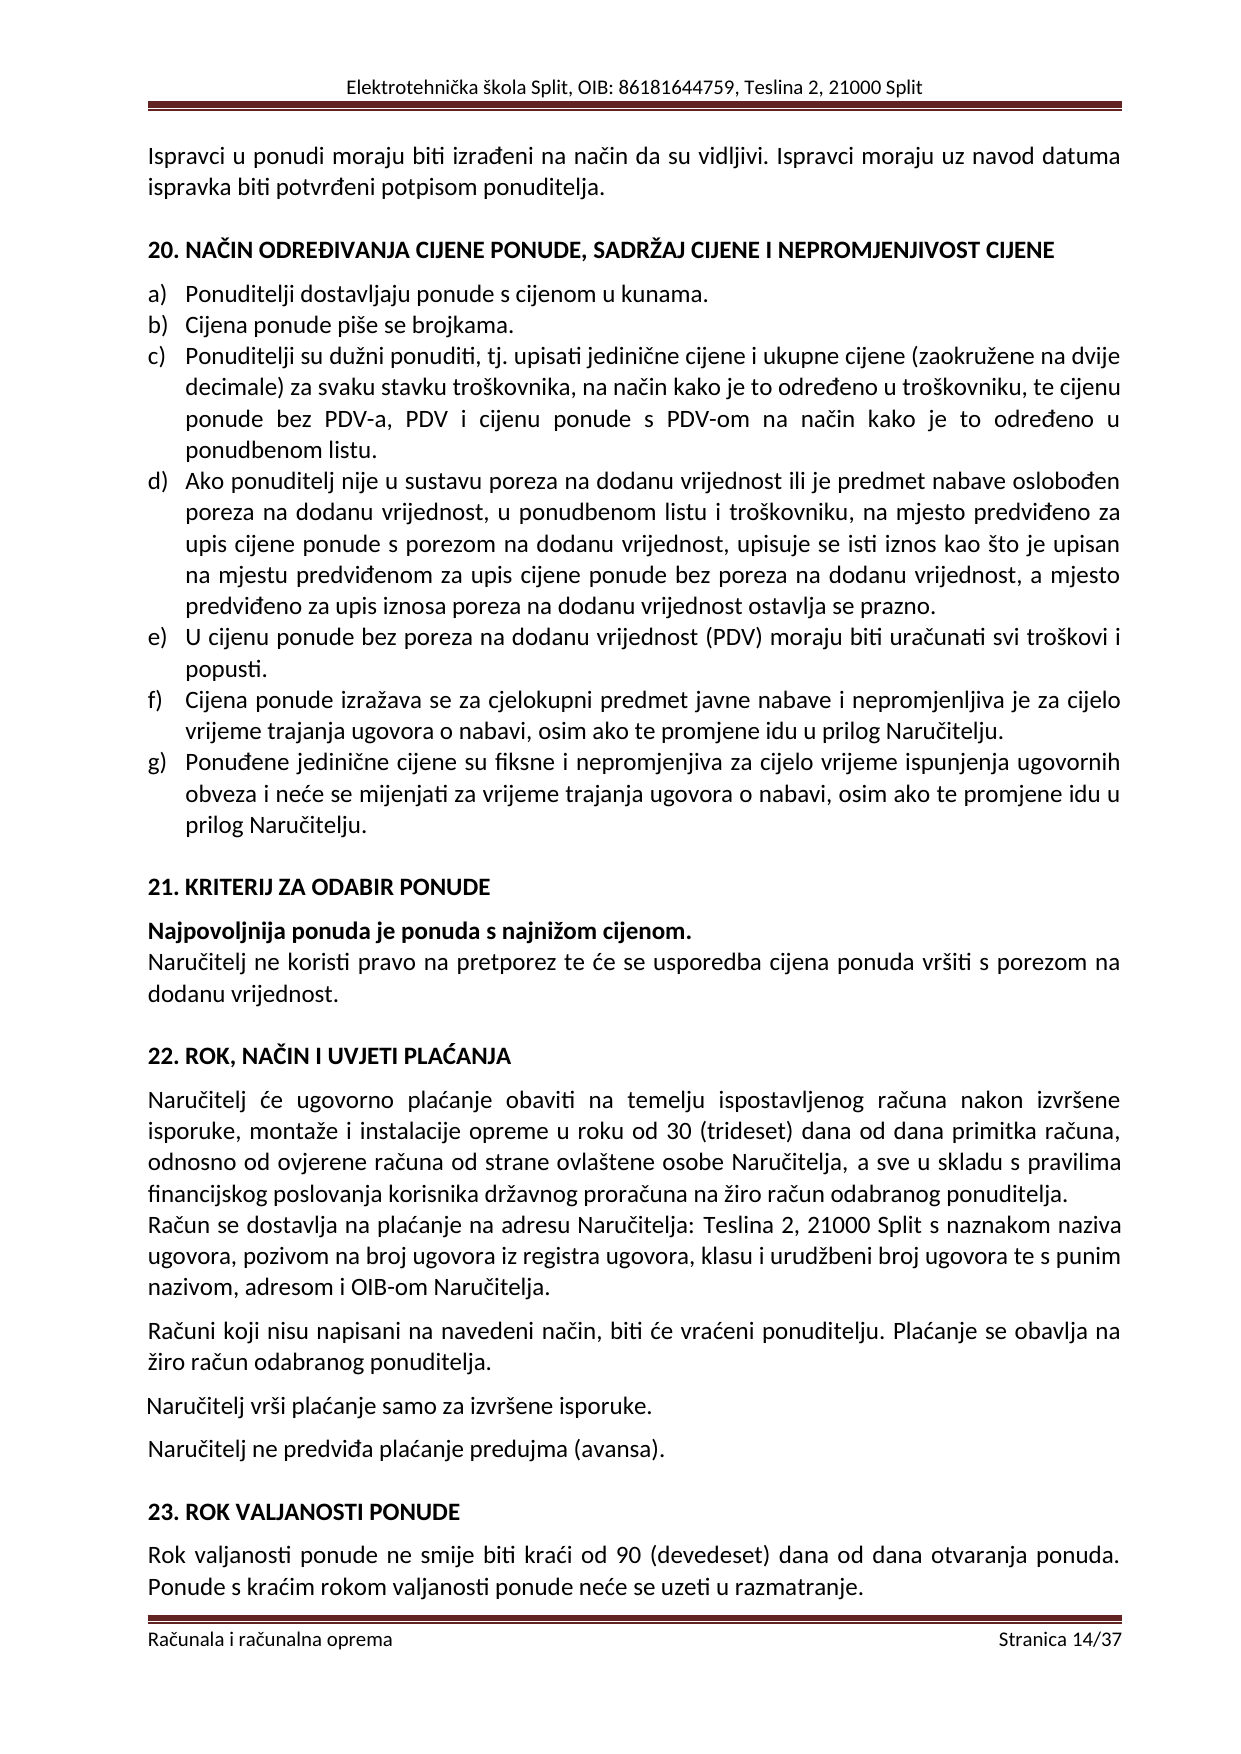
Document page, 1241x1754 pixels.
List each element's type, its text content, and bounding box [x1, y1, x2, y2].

text Račun se dostavlja na plaćanje na adresu Naručitelja: Teslina 2, 21000 Split s naznakom naziva ugovora, pozivom na broj ugovora iz registra ugovora, klasu i urudžbeni broj ugovora te s punim nazivom, adresom i OIB-om Naručitelja. [148, 1208, 1122, 1302]
text Naručitelj će ugovorno plaćanje obaviti na temelju ispostavljenog računa nakon izvršene isporuke, montaže i instalacije opreme u roku od 30 (trideset) dana od dana primitka računa, odnosno od ovjerene računa od strane ovlaštene osobe Naručitelja, a sve u skladu s pravilima financijskog poslovanja korisnika državnog proračuna na žiro račun odabranog ponuditelja. [148, 1083, 1122, 1208]
text Najpovoljnija ponuda je ponuda s najnižom cijenom. [148, 914, 1122, 946]
list U cijenu ponude bez poreza na dodanu vrijednost (PDV) moraju biti uračunati svi troškovi i popusti. [148, 621, 1122, 683]
list Cijena ponude piše se brojkama. [148, 308, 1122, 339]
list ROK, NAČIN I UVJETI PLAĆANJA [148, 1039, 1122, 1071]
list ROK VALJANOSTI PONUDE [148, 1495, 1122, 1526]
list Ako ponuditelj nije u sustavu poreza na dodanu vrijednost ili je predmet nabave oslobođen poreza na dodanu vrijednost, u ponudbenom listu i troškovniku, na mjesto predviđeno za upis cijene ponude s porezom na dodanu vrijednost, upisuje se isti iznos kao što je upisan na mjestu predviđenom za upis cijene ponude bez poreza na dodanu vrijednost, a mjesto predviđeno za upis iznosa poreza na dodanu vrijednost ostavlja se prazno. [148, 464, 1122, 621]
text Računi koji nisu napisani na navedeni način, biti će vraćeni ponuditelju. Plaćanje se obavlja na žiro račun odabranog ponuditelja. [148, 1314, 1122, 1377]
text Ispravci u ponudi moraju biti izrađeni na način da su vidljivi. Ispravci moraju uz navod datuma ispravka biti potvrđeni potpisom ponuditelja. [148, 139, 1122, 202]
list Cijena ponude izražava se za cjelokupni predmet javne nabave i nepromjenljiva je za cijelo vrijeme trajanja ugovora o nabavi, osim ako te promjene idu u prilog Naručitelju. [148, 683, 1122, 746]
text Naručitelj vrši plaćanje samo za izvršene isporuke. [146, 1389, 1122, 1421]
list KRITERIJ ZA ODABIR PONUDE [148, 871, 1122, 902]
list Ponuditelji dostavljaju ponude s cijenom u kunama. [148, 277, 1122, 308]
list Ponuditelji su dužni ponuditi, tj. upisati jedinične cijene i ukupne cijene (zaokružene na dvije decimale) za svaku stavku troškovnika, na način kako je to određeno u troškovniku, te cijenu ponude bez PDV-a, PDV i cijenu ponude s PDV-om na način kako je to određeno u ponudbenom listu. [148, 339, 1122, 464]
list Ponuđene jedinične cijene su fiksne i nepromjenjiva za cijelo vrijeme ispunjenja ugovornih obveza i neće se mijenjati za vrijeme trajanja ugovora o nabavi, osim ako te promjene idu u prilog Naručitelju. [148, 746, 1122, 839]
text Rok valjanosti ponude ne smije biti kraći od 90 (devedeset) dana od dana otvaranja ponuda. Ponude s kraćim rokom valjanosti ponude neće se uzeti u razmatranje. [148, 1539, 1122, 1601]
text Naručitelj ne koristi pravo na pretporez te će se usporedba cijena ponuda vršiti s porezom na dodanu vrijednost. [148, 946, 1122, 1008]
list NAČIN ODREĐIVANJA CIJENE PONUDE, SADRŽAJ CIJENE I NEPROMJENJIVOST CIJENE [148, 233, 1122, 264]
text Naručitelj ne predviđa plaćanje predujma (avansa). [148, 1433, 1122, 1464]
